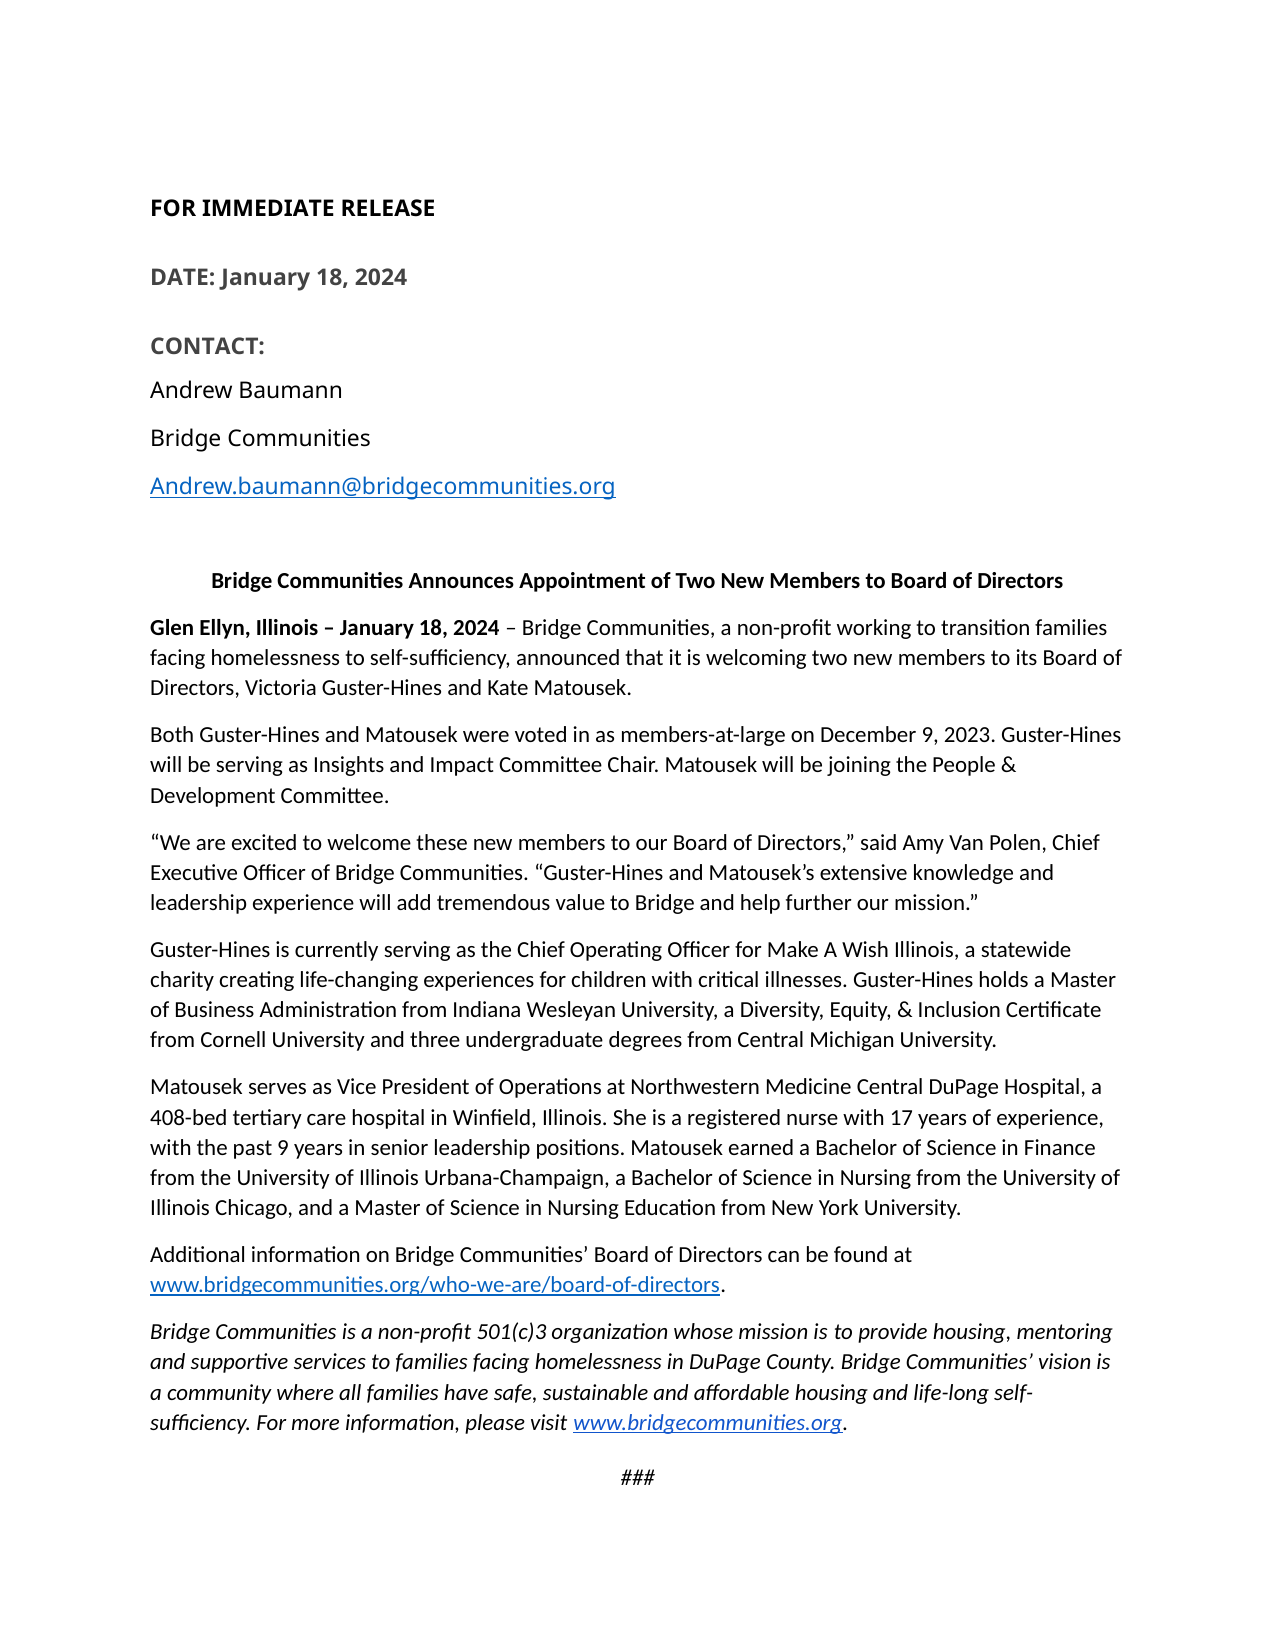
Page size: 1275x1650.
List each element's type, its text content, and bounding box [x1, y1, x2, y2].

text Additional information on Bridge Communities’ Board of Directors can be found at www.bridgecommunities.org/who-we-are/board-of-directors. [150, 1240, 1125, 1298]
subtitle CONTACT: [150, 330, 1125, 361]
text Bridge Communities is a non-profit 501(c)3 organization whose mission is to provide housing, mentoring and supportive services to families facing homelessness in DuPage County. Bridge Communities’ vision is a community where all families have safe, sustainable and affordable housing and life-long self-sufficiency. For more information, please visit www.bridgecommunities.org. [150, 1317, 1125, 1436]
text Glen Ellyn, Illinois – January 18, 2024 – Bridge Communities, a non-profit working to transition families facing homelessness to self-sufficiency, announced that it is welcoming two new members to its Board of Directors, Victoria Guster-Hines and Kate Matousek. [150, 613, 1125, 701]
text Bridge Communities [150, 422, 1125, 454]
subtitle FOR IMMEDIATE RELEASE [150, 192, 1125, 223]
text Andrew.baumann@bridgecommunities.org [150, 470, 1125, 502]
text Guster-Hines is currently serving as the Chief Operating Officer for Make A Wish Illinois, a statewide charity creating life-changing experiences for children with critical illnesses. Guster-Hines holds a Master of Business Administration from Indiana Wesleyan University, a Diversity, Equity, & Inclusion Certificate from Cornell University and three undergraduate degrees from Central Michigan University. [150, 935, 1125, 1053]
text Bridge Communities Announces Appointment of Two New Members to Board of Directors [150, 566, 1125, 594]
text Both Guster-Hines and Matousek were voted in as members-at-large on December 9, 2023. Guster-Hines will be serving as Insights and Impact Committee Chair. Matousek will be joining the People & Development Committee. [150, 720, 1125, 809]
text Matousek serves as Vice President of Operations at Northwestern Medicine Central DuPage Hospital, a 408-bed tertiary care hospital in Winfield, Illinois. She is a registered nurse with 17 years of experience, with the past 9 years in senior leadership positions. Matousek earned a Bachelor of Science in Finance from the University of Illinois Urbana-Champaign, a Bachelor of Science in Nursing from the University of Illinois Chicago, and a Master of Science in Nursing Education from New York University. [150, 1072, 1125, 1221]
subtitle DATE: January 18, 2024 [150, 261, 1125, 292]
text Andrew Baumann [150, 374, 1125, 406]
text ### [150, 1463, 1125, 1491]
text “We are excited to welcome these new members to our Board of Directors,” said Amy Van Polen, Chief Executive Officer of Bridge Communities. “Guster-Hines and Matousek’s extensive knowledge and leadership experience will add tremendous value to Bridge and help further our mission.” [150, 828, 1125, 916]
